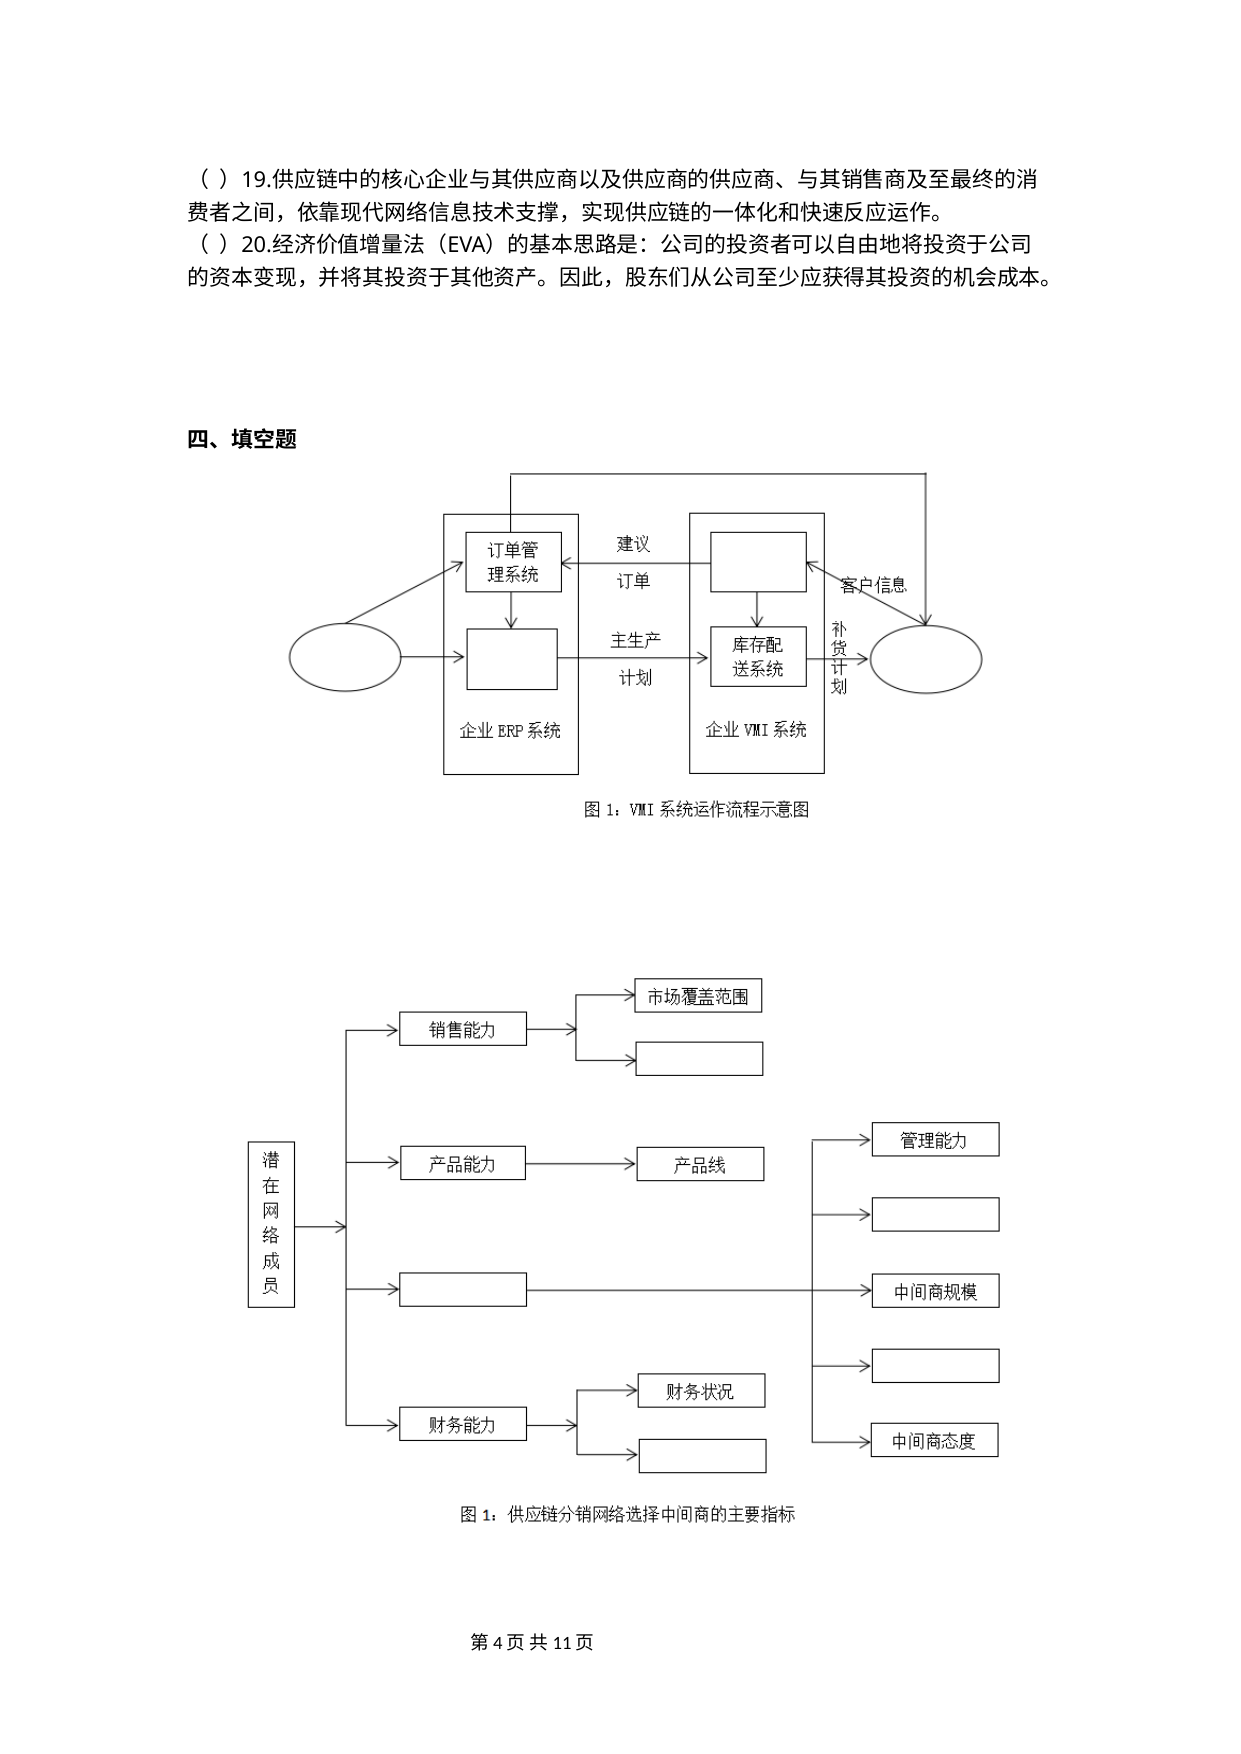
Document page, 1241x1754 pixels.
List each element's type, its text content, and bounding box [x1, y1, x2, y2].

text 四、填空题 [187, 422, 1053, 454]
text （ ）19.供应链中的核心企业与其供应商以及供应商的供应商、与其销售商及至最终的消费者之间，依靠现代网络信息技术支撑，实现供应链的一体化和快速反应运作。 [187, 162, 1053, 227]
picture [279, 466, 986, 825]
picture [236, 974, 1004, 1528]
text （ ）20.经济价值增量法（EVA）的基本思路是：公司的投资者可以自由地将投资于公司的资本变现，并将其投资于其他资产。因此，股东们从公司至少应获得其投资的机会成本。 [187, 227, 1053, 292]
